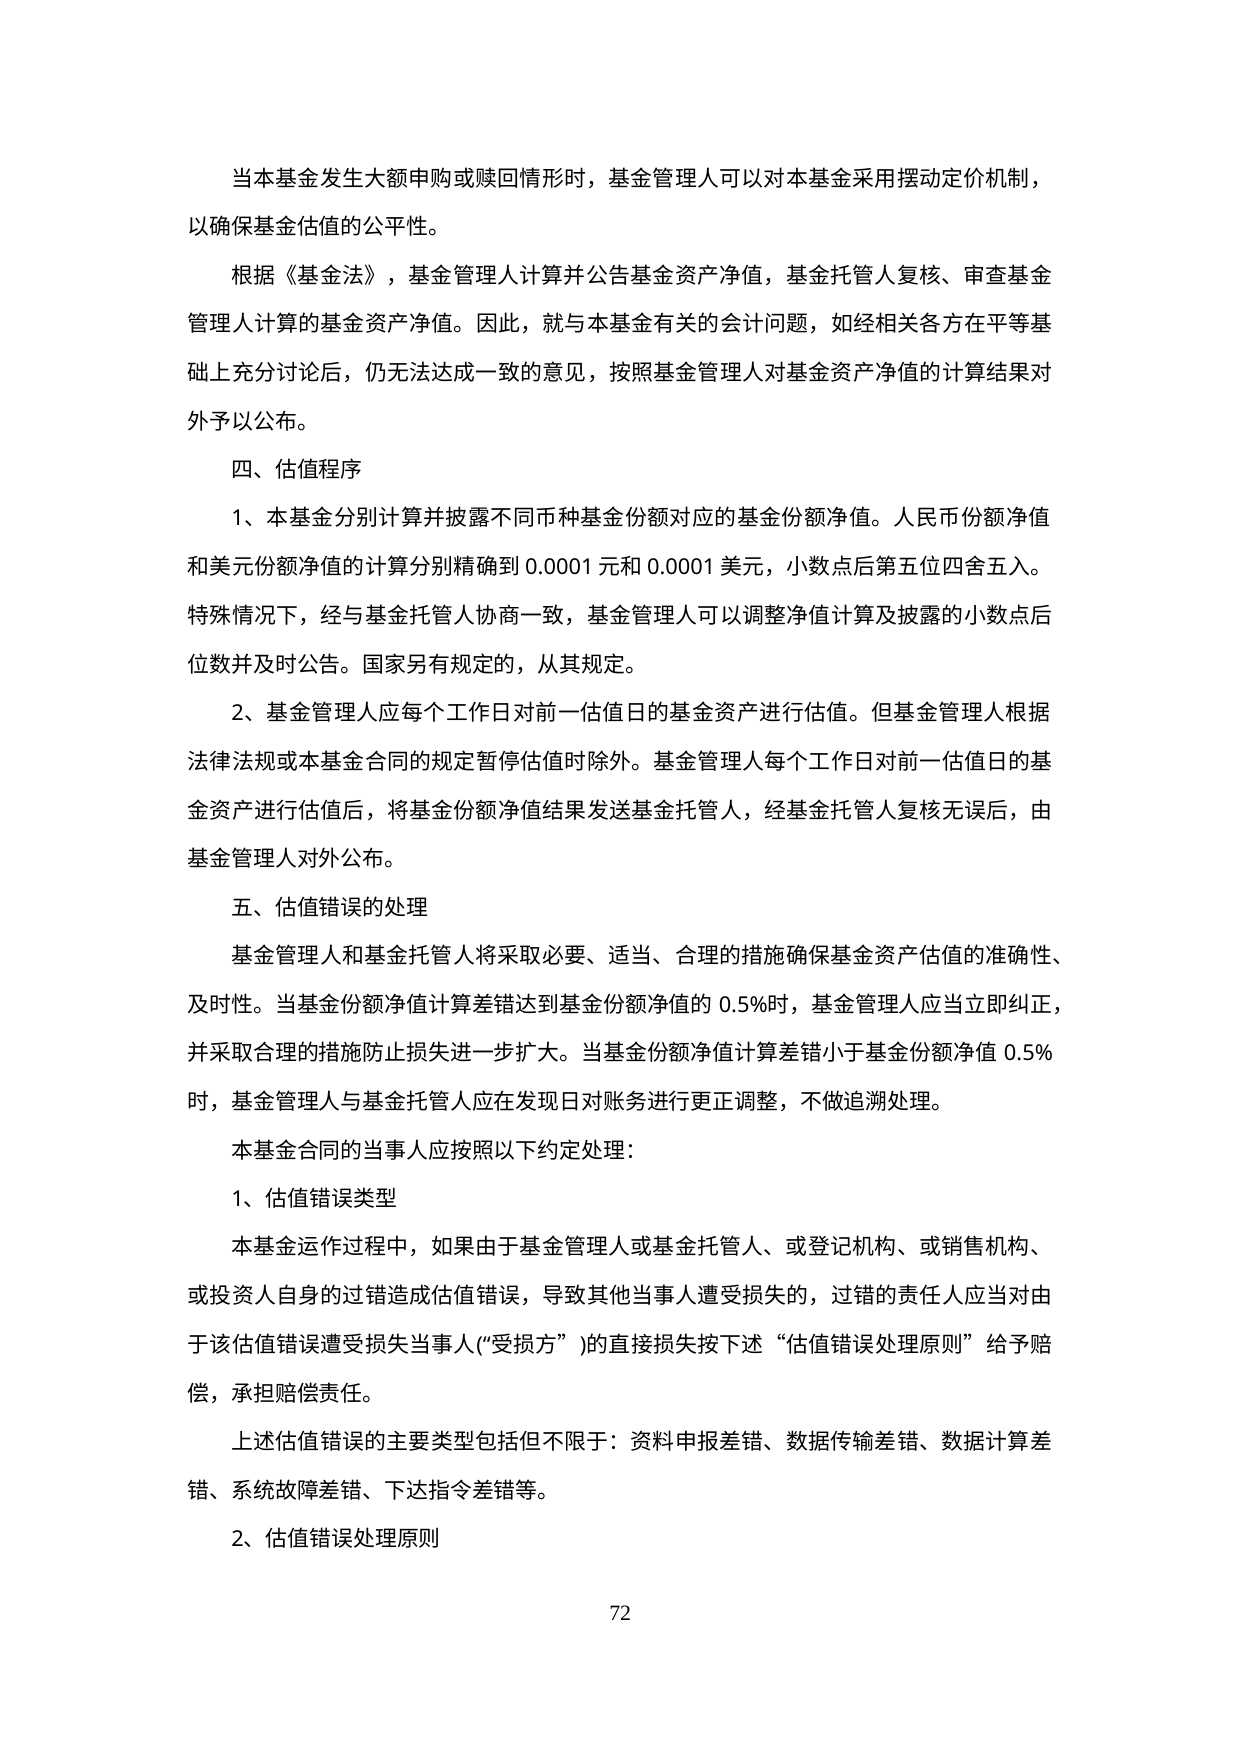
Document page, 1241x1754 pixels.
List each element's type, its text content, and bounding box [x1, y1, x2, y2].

text 本基金合同的当事人应按照以下约定处理： [187, 1132, 1053, 1165]
text 1、本基金分别计算并披露不同币种基金份额对应的基金份额净值。人民币份额净值和美元份额净值的计算分别精确到0.0001元和0.0001美元，小数点后第五位四舍五入。特殊情况下，经与基金托管人协商一致，基金管理人可以调整净值计算及披露的小数点后位数并及时公告。国家另有规定的，从其规定。 [187, 500, 1053, 679]
text 上述估值错误的主要类型包括但不限于：资料申报差错、数据传输差错、数据计算差错、系统故障差错、下达指令差错等。 [187, 1423, 1053, 1505]
text 基金管理人和基金托管人将采取必要、适当、合理的措施确保基金资产估值的准确性、及时性。当基金份额净值计算差错达到基金份额净值的0.5%时，基金管理人应当立即纠正，并采取合理的措施防止损失进一步扩大。当基金份额净值计算差错小于基金份额净值0.5%时，基金管理人与基金托管人应在发现日对账务进行更正调整，不做追溯处理。 [187, 938, 1053, 1116]
text 五、估值错误的处理 [187, 889, 1053, 922]
text 2、估值错误处理原则 [187, 1521, 1053, 1553]
text 根据《基金法》，基金管理人计算并公告基金资产净值，基金托管人复核、审查基金管理人计算的基金资产净值。因此，就与本基金有关的会计问题，如经相关各方在平等基础上充分讨论后，仍无法达成一致的意见，按照基金管理人对基金资产净值的计算结果对外予以公布。 [187, 257, 1053, 436]
text 2、基金管理人应每个工作日对前一估值日的基金资产进行估值。但基金管理人根据法律法规或本基金合同的规定暂停估值时除外。基金管理人每个工作日对前一估值日的基金资产进行估值后，将基金份额净值结果发送基金托管人，经基金托管人复核无误后，由基金管理人对外公布。 [187, 695, 1053, 873]
text 四、估值程序 [187, 452, 1053, 484]
text 1、估值错误类型 [187, 1181, 1053, 1213]
text 当本基金发生大额申购或赎回情形时，基金管理人可以对本基金采用摆动定价机制，以确保基金估值的公平性。 [187, 160, 1053, 241]
text 本基金运作过程中，如果由于基金管理人或基金托管人、或登记机构、或销售机构、或投资人自身的过错造成估值错误，导致其他当事人遭受损失的，过错的责任人应当对由于该估值错误遭受损失当事人(“受损方”)的直接损失按下述“估值错误处理原则”给予赔偿，承担赔偿责任。 [187, 1229, 1053, 1408]
